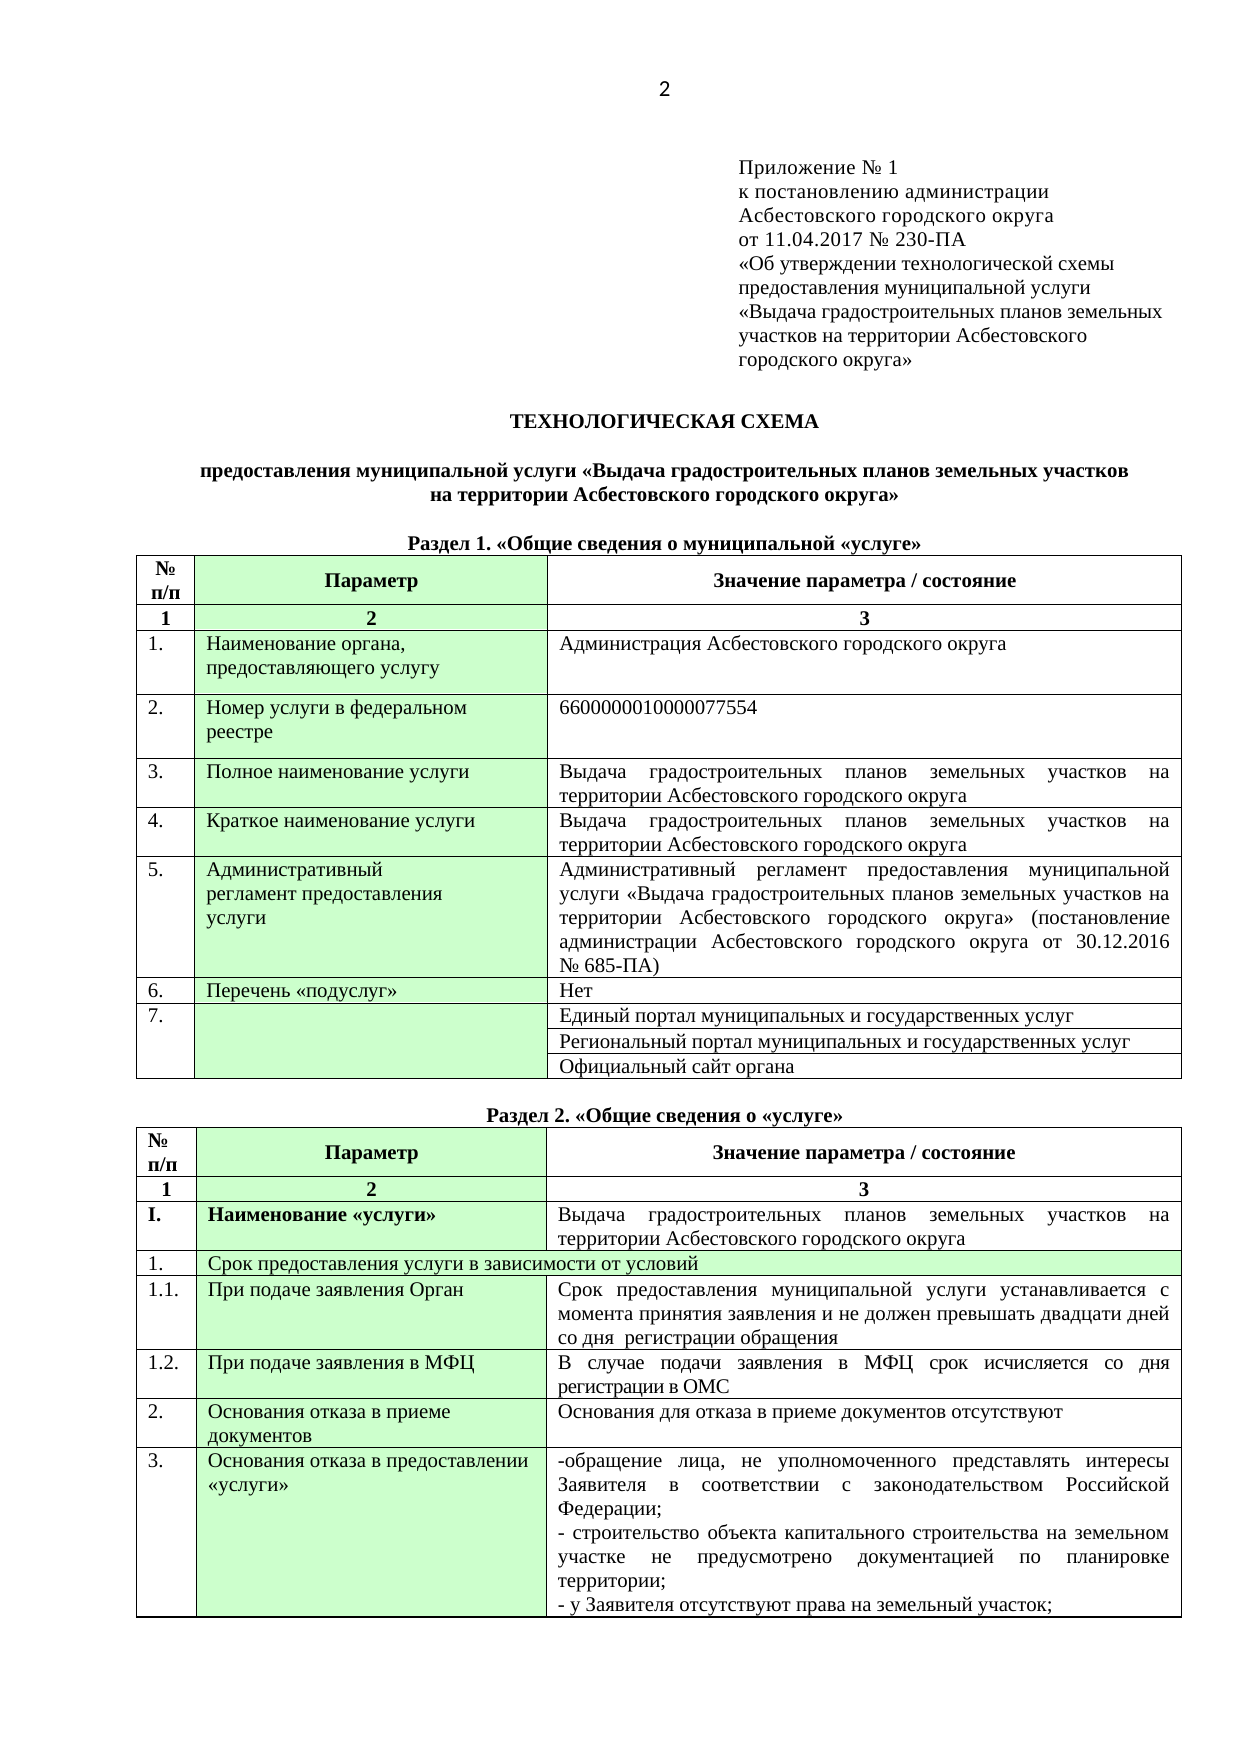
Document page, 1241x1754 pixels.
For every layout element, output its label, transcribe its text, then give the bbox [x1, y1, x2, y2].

table_cell Нет [548, 978, 1181, 1002]
table_cell [137, 695, 194, 758]
table_cell Краткое наименование услуги [195, 808, 547, 856]
table_cell 1 [137, 1177, 196, 1201]
table_cell Основания отказа в приеме документов [197, 1399, 546, 1447]
table_header Значение параметра / состояние [548, 556, 1181, 604]
table_cell [137, 1004, 194, 1078]
table_cell 1.1. [137, 1276, 196, 1349]
table_cell [137, 978, 194, 1002]
text к постановлению администрации [738, 179, 1181, 203]
text «Об утверждении технологической схемы [738, 251, 1181, 275]
table_cell [137, 808, 194, 856]
table_cell Администрация Асбестовского городского округа [548, 631, 1181, 693]
table_cell 1 [137, 605, 194, 629]
table_cell [137, 759, 194, 807]
table_header № п/п [137, 556, 194, 604]
table_cell Единый портал муниципальных и государственных услуг [548, 1004, 1181, 1027]
table_cell [137, 631, 194, 693]
table_cell Официальный сайт органа [548, 1054, 1181, 1078]
table_cell Полное наименование услуги [195, 759, 547, 807]
table_cell [137, 857, 194, 977]
table_cell Перечень «подуслуг» [195, 978, 547, 1002]
table_cell 6600000010000077554 [548, 695, 1181, 758]
text Асбестовского городского округа [738, 203, 1181, 227]
table_cell Выдача градостроительных планов земельных участков на территории Асбестовского городского округа [547, 1202, 1181, 1250]
table_cell Наименование органа, предоставляющего услугу [195, 631, 547, 693]
text ТЕХНОЛОГИЧЕСКАЯ СХЕМА [148, 409, 1181, 433]
table_cell Административный регламент предоставления муниципальной услуги «Выдача градостроительных планов земельных участков на территории Асбестовского городского округа» (постановление администрации Асбестовского городского округа от 30.12.2016 № 685-ПА) [548, 857, 1181, 977]
table_cell При подаче заявления Орган [197, 1276, 546, 1349]
table_cell 2 [195, 605, 547, 629]
table_cell I. [137, 1202, 196, 1250]
text предоставления муниципальной услуги «Выдача градостроительных планов земельных участков [148, 458, 1181, 482]
table_cell [195, 1004, 547, 1078]
table_cell [137, 1251, 196, 1275]
table_cell Выдача градостроительных планов земельных участков на территории Асбестовского городского округа [548, 759, 1181, 807]
table_cell 3 [548, 605, 1181, 629]
table_cell 2 [197, 1177, 546, 1201]
text от 11.04.2017 № 230-ПА [738, 227, 1181, 251]
table_cell [137, 1399, 196, 1447]
table_cell 3 [547, 1177, 1181, 1201]
table_cell Номер услуги в федеральном реестре [195, 695, 547, 758]
table_header Параметр [197, 1128, 546, 1176]
table_header Параметр [195, 556, 547, 604]
text «Выдача градостроительных планов земельных участков на территории Асбестовского городского округа» [738, 299, 1181, 371]
text Приложение № 1 [738, 154, 1181, 179]
text Раздел 1. «Общие сведения о муниципальной «услуге» [148, 531, 1181, 555]
text на территории Асбестовского городского округа» [148, 482, 1181, 506]
table_header № п/п [137, 1128, 196, 1176]
table_cell При подаче заявления в МФЦ [197, 1350, 546, 1398]
table_cell Срок предоставления услуги в зависимости от условий [197, 1251, 1181, 1275]
table_header Значение параметра / состояние [547, 1128, 1181, 1176]
table_cell Административный регламент предоставления услуги [195, 857, 547, 977]
table_cell Наименование «услуги» [197, 1202, 546, 1250]
table_cell Основания для отказа в приеме документов отсутствуют [547, 1399, 1181, 1447]
text предоставления муниципальной услуги [738, 275, 1181, 299]
table_cell Региональный портал муниципальных и государственных услуг [548, 1029, 1181, 1053]
table_cell Срок предоставления муниципальной услуги устанавливается с момента принятия заявления и не должен превышать двадцати дней со дня регистрации обращения [547, 1276, 1181, 1349]
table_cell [197, 1448, 546, 1616]
text Раздел 2. «Общие сведения о «услуге» [148, 1103, 1181, 1127]
table_cell Выдача градостроительных планов земельных участков на территории Асбестовского городского округа [548, 808, 1181, 856]
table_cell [547, 1448, 1181, 1616]
table_cell [137, 1448, 196, 1616]
table_cell В случае подачи заявления в МФЦ срок исчисляется со дня регистрации в ОМС [547, 1350, 1181, 1398]
table_cell 1.2. [137, 1350, 196, 1398]
